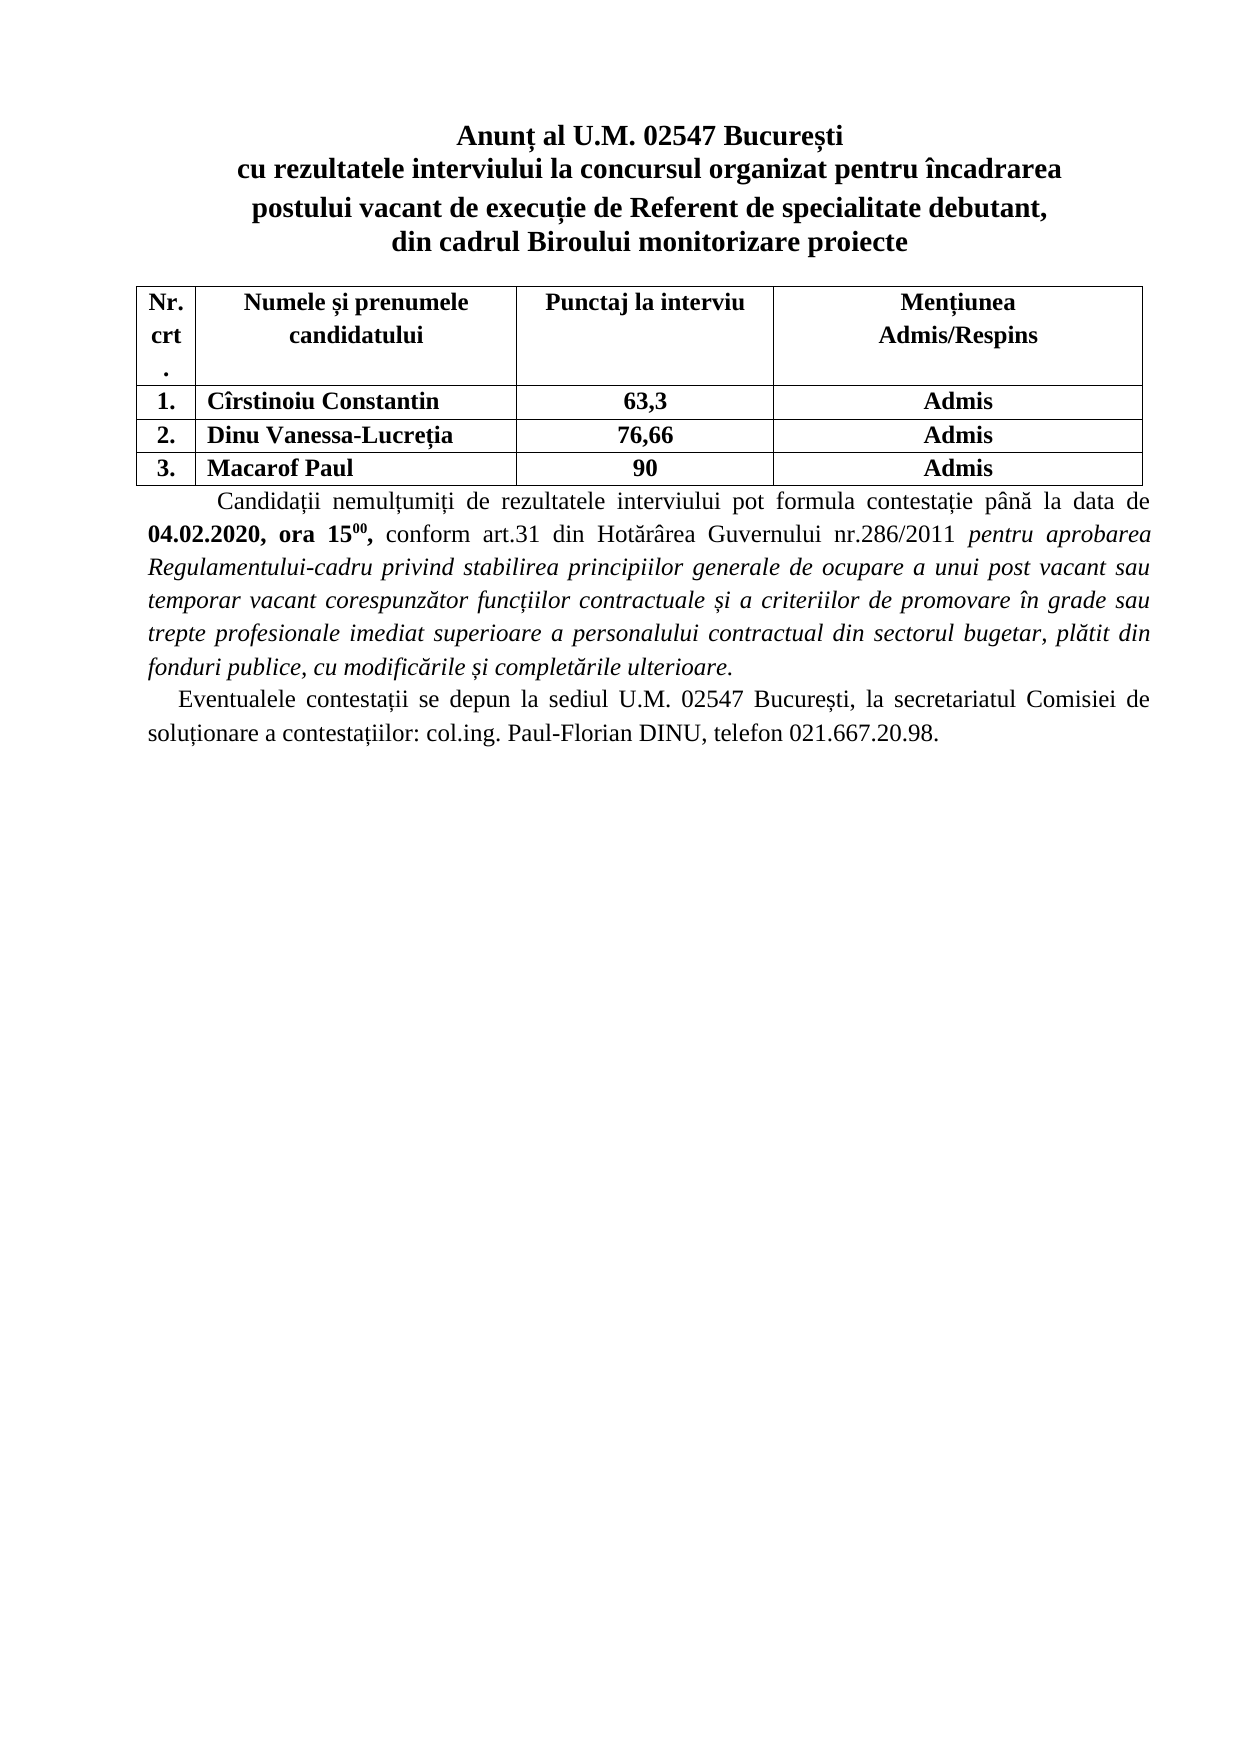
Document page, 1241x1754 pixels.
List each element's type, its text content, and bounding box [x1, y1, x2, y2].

table_cell 1. [137, 386, 195, 419]
table_cell 90 [517, 453, 773, 485]
text postului vacant de execuție de Referent de specialitate debutant, [148, 190, 1152, 224]
table_header Mențiunea Admis/Respins [774, 287, 1142, 385]
table_cell Admis [774, 386, 1142, 419]
table_cell Admis [774, 420, 1142, 452]
text Anunț al U.M. 02547 București [148, 118, 1152, 152]
table_cell Dinu Vanessa-Lucreția [196, 420, 516, 452]
text Candidații nemulțumiți de rezultatele interviului pot formula contestație până la data de 04.02.2020, ora 1500, conform art.31 din Hotărârea Guvernului nr.286/2011 pentru aprobarea Regulamentului-cadru privind stabilirea principiilor generale de ocupare a unui post vacant sau temporar vacant corespunzător funcțiilor contractuale și a criteriilor de promovare în grade sau trepte profesionale imediat superioare a personalului contractual din sectorul bugetar, plătit din fonduri publice, cu modificările și completările ulterioare. [148, 486, 1152, 680]
table_header Numele și prenumele candidatului [196, 287, 516, 385]
table_header Nr. crt. [137, 287, 195, 385]
table_cell Cîrstinoiu Constantin [196, 386, 516, 419]
table_cell 3. [137, 453, 195, 485]
text din cadrul Biroului monitorizare proiecte [148, 224, 1152, 257]
table_cell 76,66 [517, 420, 773, 452]
text cu rezultatele interviului la concursul organizat pentru încadrarea [148, 152, 1152, 185]
table_header Punctaj la interviu [517, 287, 773, 385]
table_cell 2. [137, 420, 195, 452]
table_cell Admis [774, 453, 1142, 485]
table_cell 63,3 [517, 386, 773, 419]
table_cell Macarof Paul [196, 453, 516, 485]
text Eventualele contestații se depun la sediul U.M. 02547 București, la secretariatul Comisiei de soluționare a contestațiilor: col.ing. Paul-Florian DINU, telefon 021.667.20.98. [148, 684, 1152, 746]
